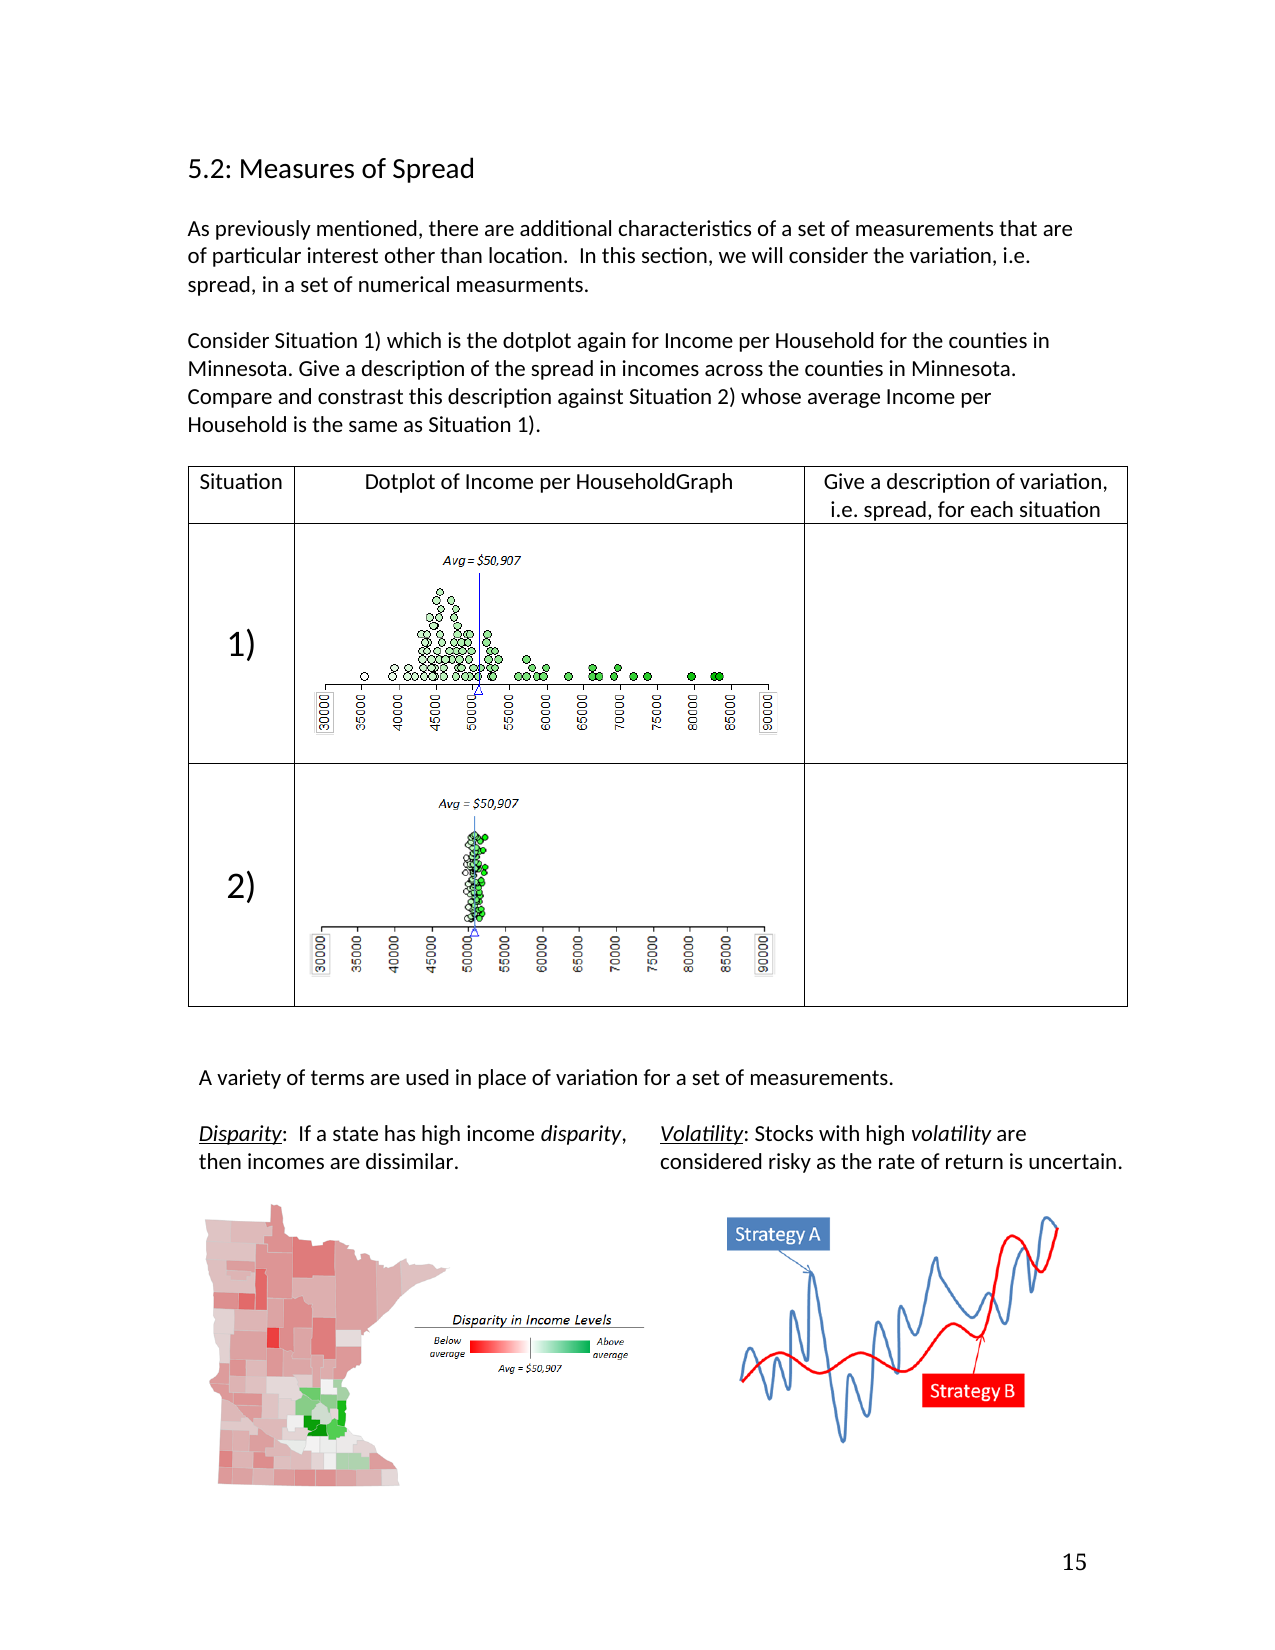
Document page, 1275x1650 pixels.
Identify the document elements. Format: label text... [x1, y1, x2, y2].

picture [305, 792, 779, 977]
table_cell 2) [189, 764, 294, 1006]
table_cell Volatility: Stocks with high volatility are considered risky as the rate of return is uncertain. [649, 1091, 1136, 1491]
text 5.2: Measures of Spread [187, 150, 1087, 186]
table_cell [805, 524, 1127, 763]
table_header Situation [189, 467, 294, 523]
table_header Give a description of variation, i.e. spread, for each situation [805, 467, 1127, 523]
picture [305, 552, 778, 735]
table_header A variety of terms are used in place of variation for a set of measurements. [188, 1063, 1136, 1091]
text As previously mentioned, there are additional characteristics of a set of measurements that are of particular interest other than location. In this section, we will consider the variation, i.e. spread, in a set of numerical measurments. [187, 214, 1087, 298]
table_cell [805, 764, 1127, 1006]
table_cell [295, 524, 804, 763]
table_cell Disparity: If a state has high income disparity, then incomes are dissimilar. [188, 1091, 649, 1491]
picture [708, 1202, 1077, 1456]
picture [198, 1202, 647, 1491]
table_cell 1) [189, 524, 294, 763]
table_header Dotplot of Income per HouseholdGraph [295, 467, 804, 523]
text Consider Situation 1) which is the dotplot again for Income per Household for the counties in Minnesota. Give a description of the spread in incomes across the counties in Minnesota. Compare and constrast this description against Situation 2) whose average Income per Household is the same as Situation 1). [187, 326, 1087, 438]
table_cell [295, 764, 804, 1006]
